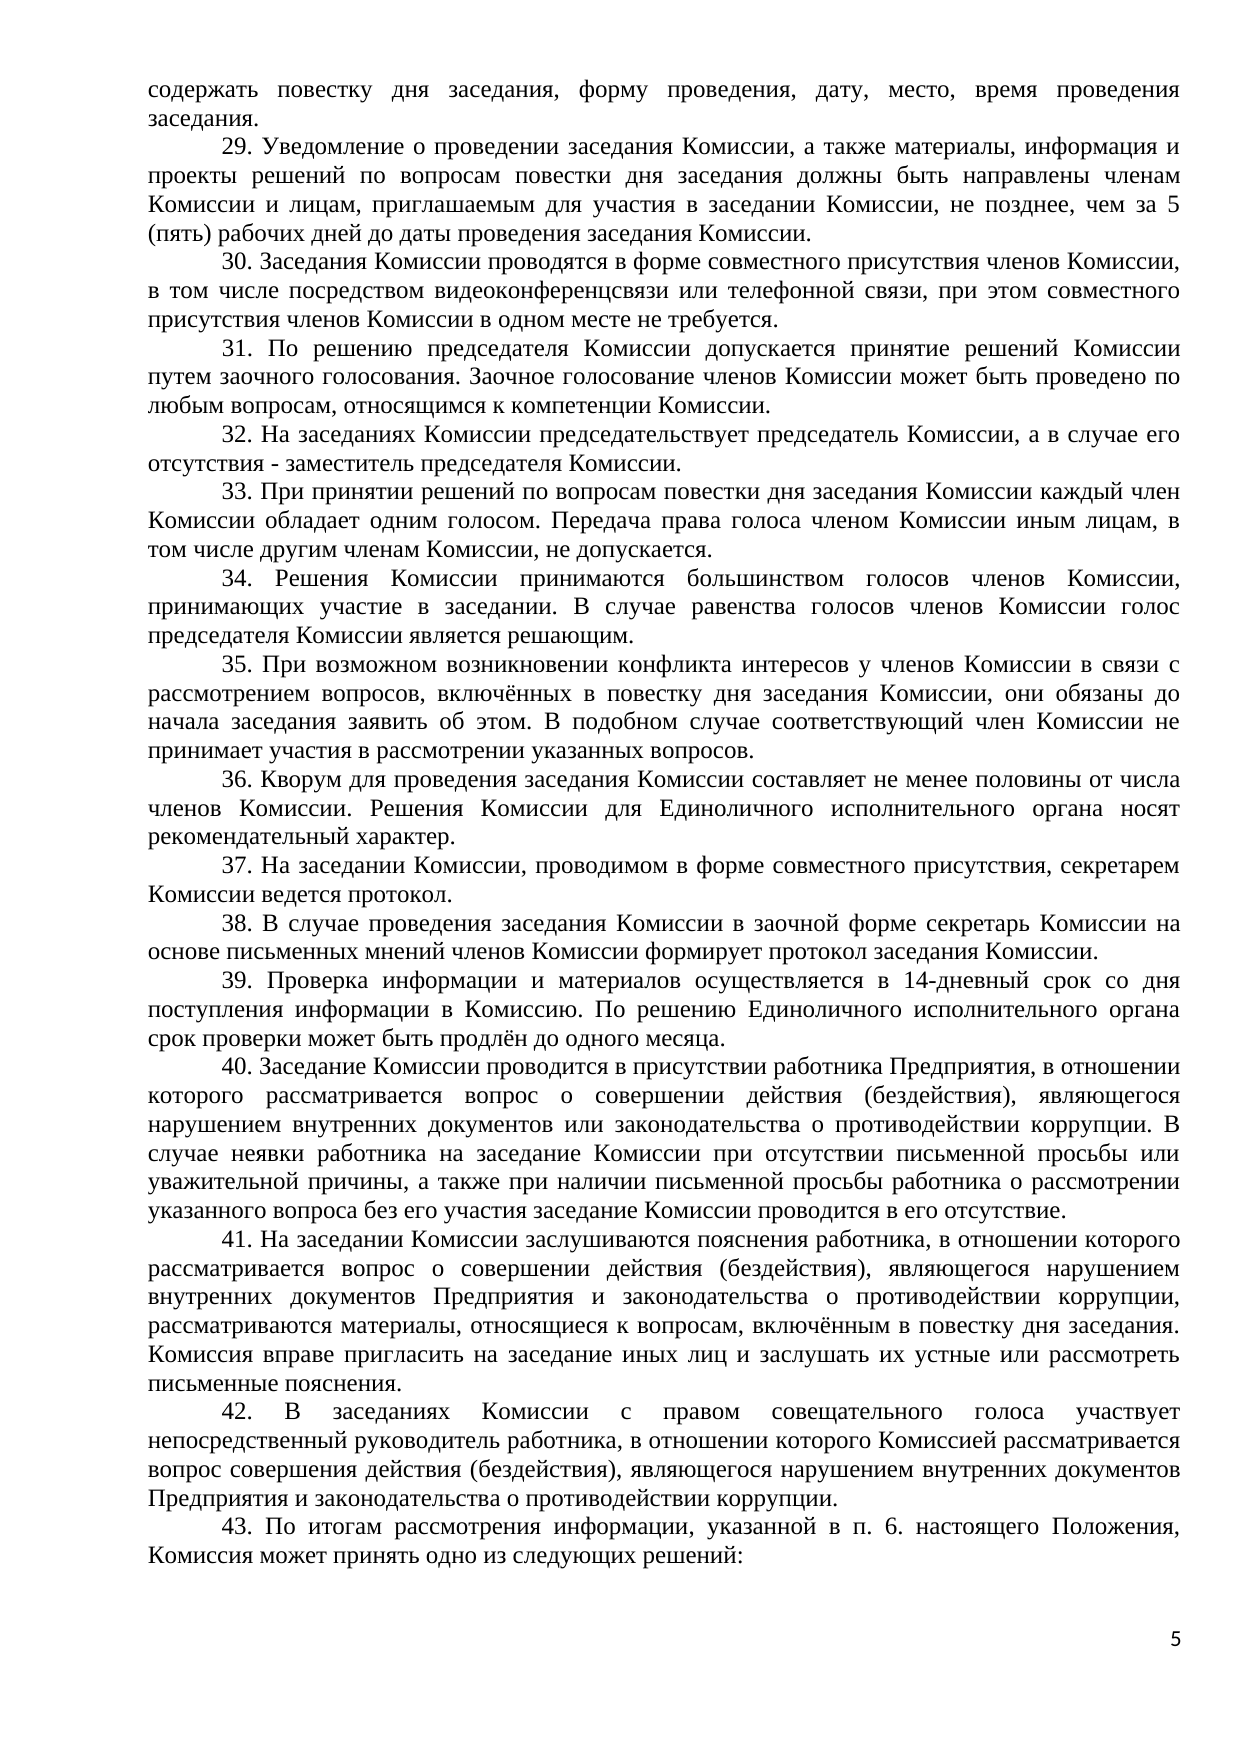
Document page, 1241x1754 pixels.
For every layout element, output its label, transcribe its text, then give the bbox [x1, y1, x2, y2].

text 39. Проверка информации и материалов осуществляется в 14-дневный срок со дня поступления информации в Комиссию. По решению Единоличного исполнительного органа срок проверки может быть продлён до одного месяца. [148, 965, 1181, 1051]
text 41. На заседании Комиссии заслушиваются пояснения работника, в отношении которого рассматривается вопрос о совершении действия (бездействия), являющегося нарушением внутренних документов Предприятия и законодательства о противодействии коррупции, рассматриваются материалы, относящиеся к вопросам, включённым в повестку дня заседания. Комиссия вправе пригласить на заседание иных лиц и заслушать их устные или рассмотреть письменные пояснения. [148, 1224, 1181, 1396]
text 38. В случае проведения заседания Комиссии в заочной форме секретарь Комиссии на основе письменных мнений членов Комиссии формирует протокол заседания Комиссии. [148, 908, 1181, 965]
text 42. В заседаниях Комиссии с правом совещательного голоса участвует непосредственный руководитель работника, в отношении которого Комиссией рассматривается вопрос совершения действия (бездействия), являющегося нарушением внутренних документов Предприятия и законодательства о противодействии коррупции. [148, 1396, 1181, 1511]
text 31. По решению председателя Комиссии допускается принятие решений Комиссии путем заочного голосования. Заочное голосование членов Комиссии может быть проведено по любым вопросам, относящимся к компетенции Комиссии. [148, 333, 1181, 419]
text 40. Заседание Комиссии проводится в присутствии работника Предприятия, в отношении которого рассматривается вопрос о совершении действия (бездействия), являющегося нарушением внутренних документов или законодательства о противодействии коррупции. В случае неявки работника на заседание Комиссии при отсутствии письменной просьбы или уважительной причины, а также при наличии письменной просьбы работника о рассмотрении указанного вопроса без его участия заседание Комиссии проводится в его отсутствие. [148, 1051, 1181, 1224]
text 35. При возможном возникновении конфликта интересов у членов Комиссии в связи с рассмотрением вопросов, включённых в повестку дня заседания Комиссии, они обязаны до начала заседания заявить об этом. В подобном случае соответствующий член Комиссии не принимает участия в рассмотрении указанных вопросов. [148, 649, 1181, 764]
text 36. Кворум для проведения заседания Комиссии составляет не менее половины от числа членов Комиссии. Решения Комиссии для Единоличного исполнительного органа носят рекомендательный характер. [148, 764, 1181, 850]
text 43. По итогам рассмотрения информации, указанной в п. 6. настоящего Положения, Комиссия может принять одно из следующих решений: [148, 1511, 1181, 1569]
text 33. При принятии решений по вопросам повестки дня заседания Комиссии каждый член Комиссии обладает одним голосом. Передача права голоса членом Комиссии иным лицам, в том числе другим членам Комиссии, не допускается. [148, 476, 1181, 563]
text 30. Заседания Комиссии проводятся в форме совместного присутствия членов Комиссии, в том числе посредством видеоконференцсвязи или телефонной связи, при этом совместного присутствия членов Комиссии в одном месте не требуется. [148, 246, 1181, 333]
text 34. Решения Комиссии принимаются большинством голосов членов Комиссии, принимающих участие в заседании. В случае равенства голосов членов Комиссии голос председателя Комиссии является решающим. [148, 563, 1181, 649]
text 37. На заседании Комиссии, проводимом в форме совместного присутствия, секретарем Комиссии ведется протокол. [148, 850, 1181, 908]
text 32. На заседаниях Комиссии председательствует председатель Комиссии, а в случае его отсутствия - заместитель председателя Комиссии. [148, 419, 1181, 476]
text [148, 74, 1181, 131]
text 29. Уведомление о проведении заседания Комиссии, а также материалы, информация и проекты решений по вопросам повестки дня заседания должны быть направлены членам Комиссии и лицам, приглашаемым для участия в заседании Комиссии, не позднее, чем за 5 (пять) рабочих дней до даты проведения заседания Комиссии. [148, 131, 1181, 246]
